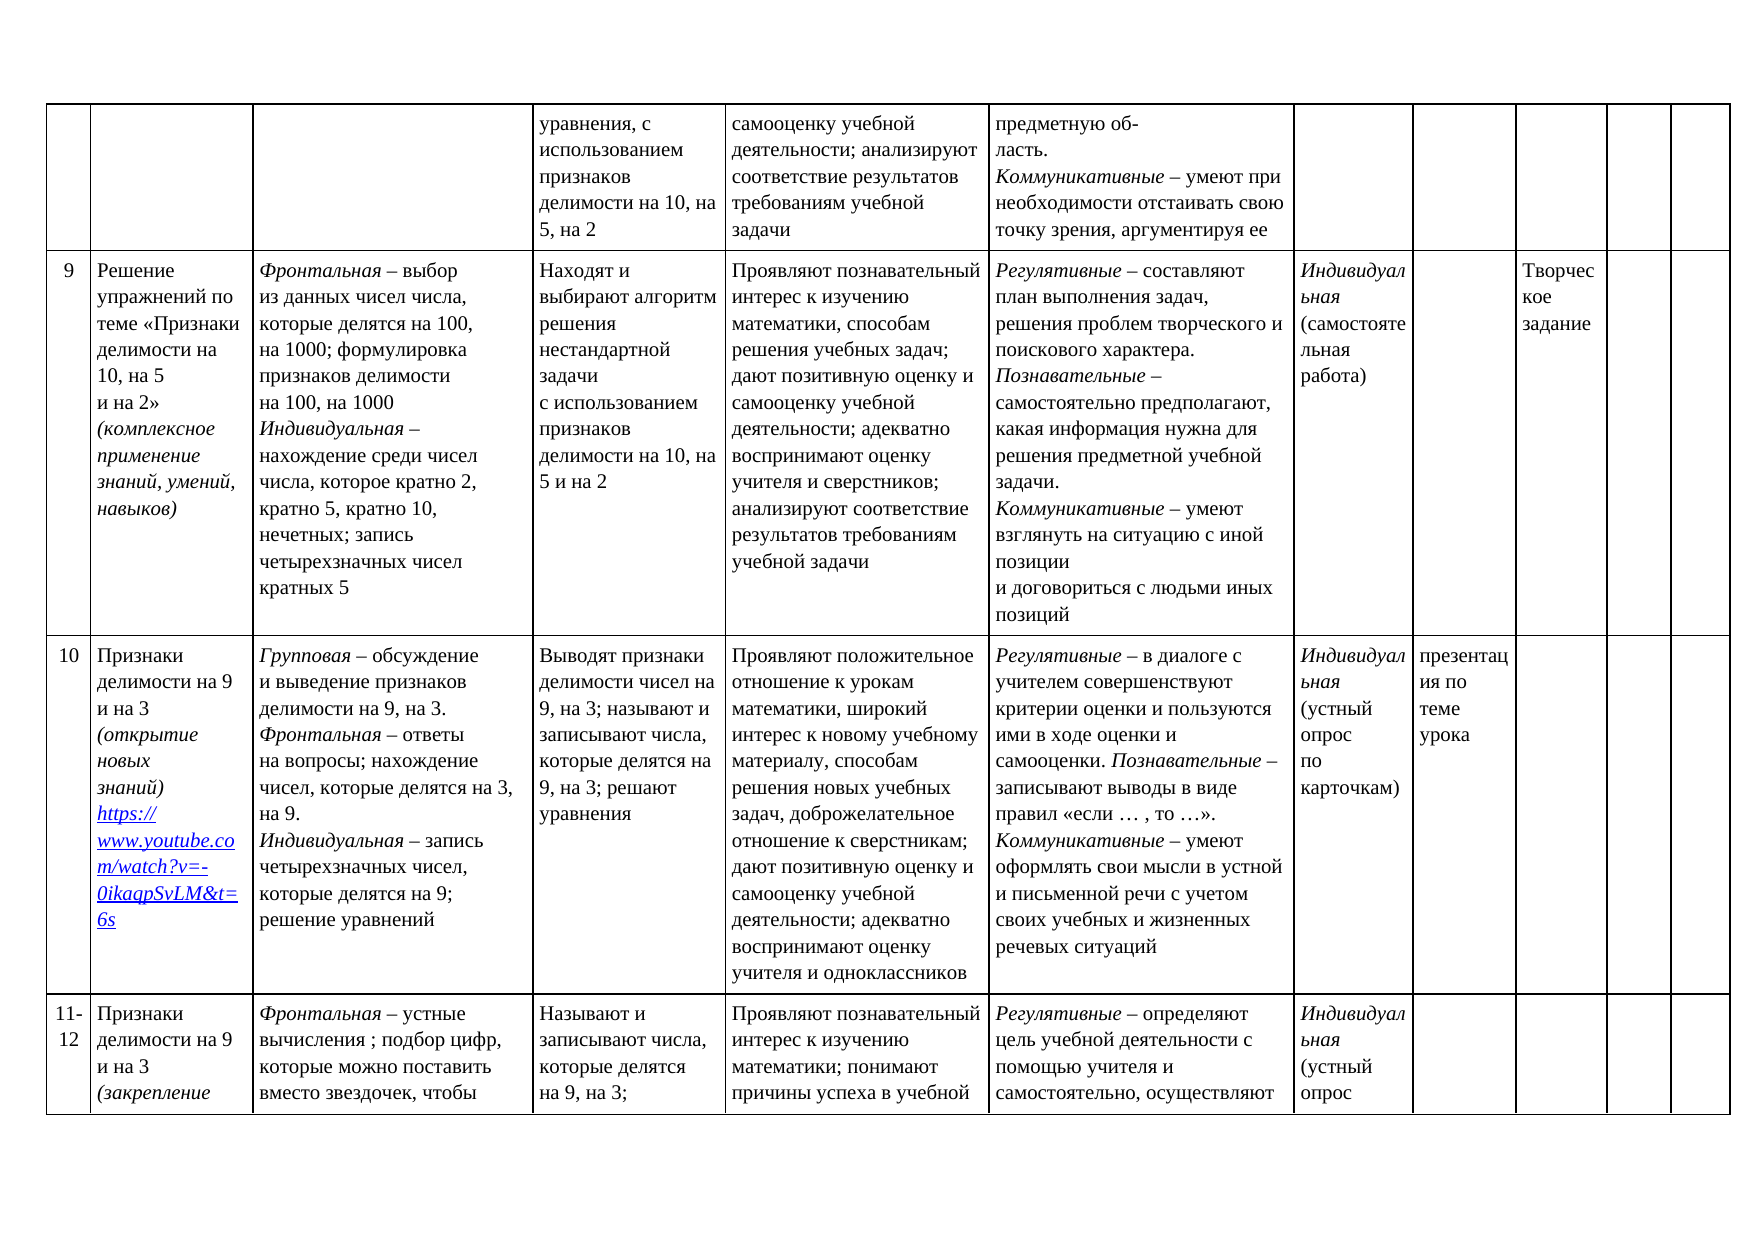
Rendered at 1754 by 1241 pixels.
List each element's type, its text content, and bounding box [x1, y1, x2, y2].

table_cell Фронтальная – выбор из данных чисел числа, которые делятся на 100, на 1000; формулировка признаков делимости на 100, на 1000 Индивидуальная – нахождение среди чисел числа, которое кратно 2, кратно 5, кратно 10, нечетных; запись четырехзначных чисел кратных 5 [254, 251, 532, 635]
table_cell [1295, 105, 1412, 250]
table_cell презентация по теме урока [1414, 636, 1515, 993]
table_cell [1414, 105, 1515, 250]
table_cell Регулятивные – в диалоге с учителем совершенствуют критерии оценки и пользуются ими в ходе оценки и самооценки. Познавательные – записывают выводы в виде правил «если … , то …». Коммуникативные – умеют оформлять свои мысли в устной и письменной речи с учетом своих учебных и жизненных речевых ситуаций [990, 636, 1293, 993]
table_cell [1414, 251, 1515, 635]
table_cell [1295, 995, 1412, 1113]
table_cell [254, 105, 532, 250]
table_cell [1608, 636, 1670, 993]
table_cell Признаки делимости на 9 и на 3 (открытие новых знаний) https://www.youtube.com/watch?v=-0ikaqpSvLM&t=6s [91, 636, 252, 993]
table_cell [726, 105, 988, 250]
table_cell [1608, 995, 1670, 1113]
table_cell [1517, 105, 1606, 250]
table_cell [1608, 251, 1670, 635]
table_cell 9 [47, 251, 90, 635]
table_cell [1672, 636, 1729, 993]
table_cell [990, 105, 1293, 250]
table_cell 10 [47, 636, 90, 993]
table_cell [990, 995, 1293, 1113]
table_cell Решение упражнений по теме «Признаки делимости на 10, на 5 и на 2» (комплексное применение знаний, умений, навыков) [91, 251, 252, 635]
table_cell [1672, 251, 1729, 635]
table_cell [1608, 105, 1670, 250]
table_cell [1672, 105, 1729, 250]
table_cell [534, 105, 725, 250]
table_cell 8 [47, 105, 90, 250]
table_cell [254, 995, 532, 1113]
table_cell Находят и выбирают алгоритм решения нестандартной задачи с использованием признаков делимости на 10, на 5 и на 2 [534, 251, 725, 635]
table_cell Индивидуальная (самостоятельная работа) [1295, 251, 1412, 635]
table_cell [91, 995, 252, 1113]
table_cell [726, 995, 988, 1113]
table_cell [534, 995, 725, 1113]
table_cell Проявляют познавательный интерес к изучению математики, способам решения учебных задач; дают позитивную оценку и самооценку учебной деятельности; адекватно воспринимают оценку учителя и сверстников; анализируют соответствие результатов требованиям учебной задачи [726, 251, 988, 635]
table_cell Творческое задание [1517, 251, 1606, 635]
table_cell [1414, 995, 1515, 1113]
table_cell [91, 105, 252, 250]
table_cell [1517, 636, 1606, 993]
table_cell 11-12 [47, 995, 90, 1113]
table_cell [1672, 995, 1729, 1113]
table_cell Выводят признаки делимости чисел на 9, на 3; называют и записывают числа, которые делятся на 9, на 3; решают уравнения [534, 636, 725, 993]
table_cell Групповая – обсуждение и выведение признаков делимости на 9, на 3. Фронтальная – ответы на вопросы; нахождение чисел, которые делятся на 3, на 9. Индивидуальная – запись четырехзначных чисел, которые делятся на 9; решение уравнений [254, 636, 532, 993]
table_cell Индивидуальная (устный опрос по карточкам) [1295, 636, 1412, 993]
table_cell Регулятивные – составляют план выполнения задач, решения проблем творческого и поискового характера. Познавательные – самостоятельно предполагают, какая информация нужна для решения предметной учебной задачи. Коммуникативные – умеют взглянуть на ситуацию с иной позиции и договориться с людьми иных позиций [990, 251, 1293, 635]
table_cell [1517, 995, 1606, 1113]
